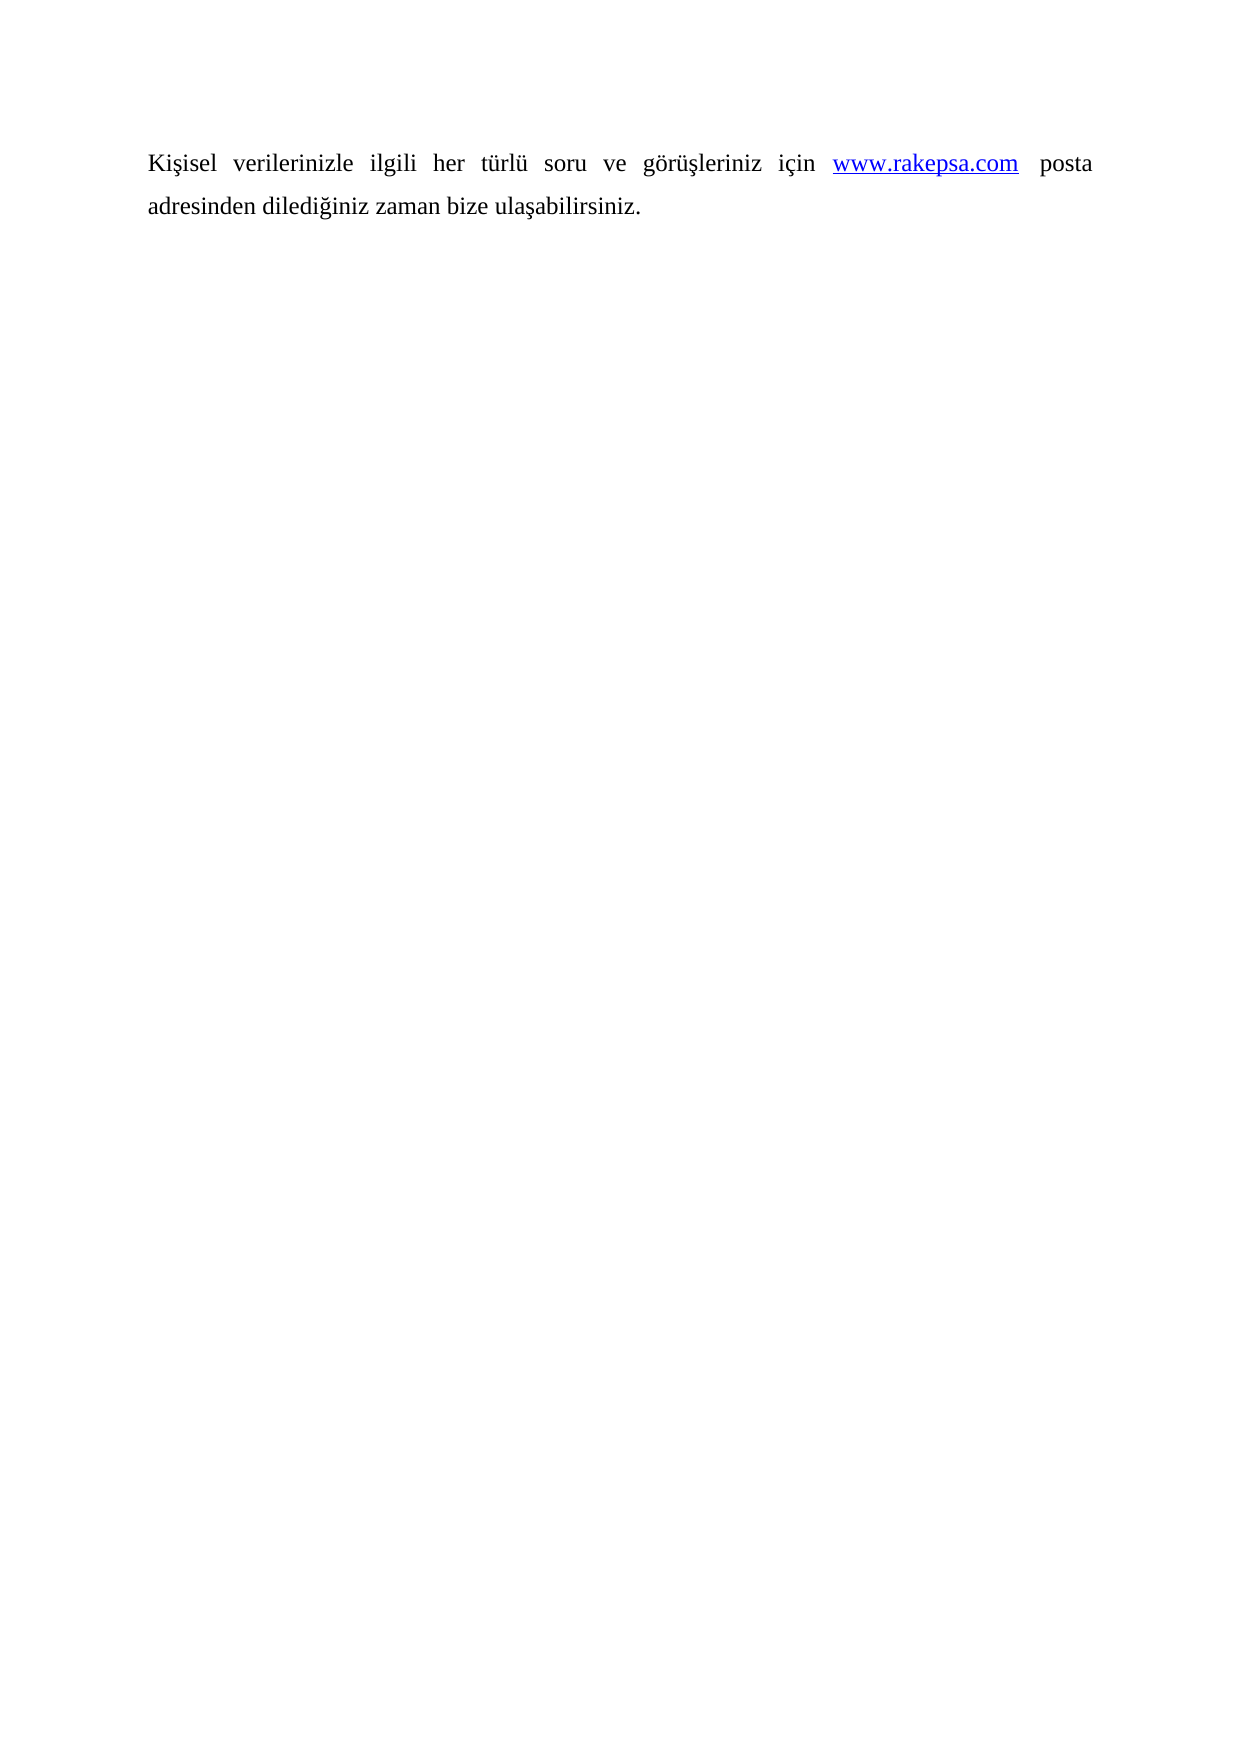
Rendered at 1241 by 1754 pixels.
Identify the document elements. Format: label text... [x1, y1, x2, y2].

text Kişisel verilerinizle ilgili her türlü soru ve görüşleriniz için www.rakepsa.com posta adresinden dilediğiniz zaman bize ulaşabilirsiniz. [148, 148, 1093, 220]
